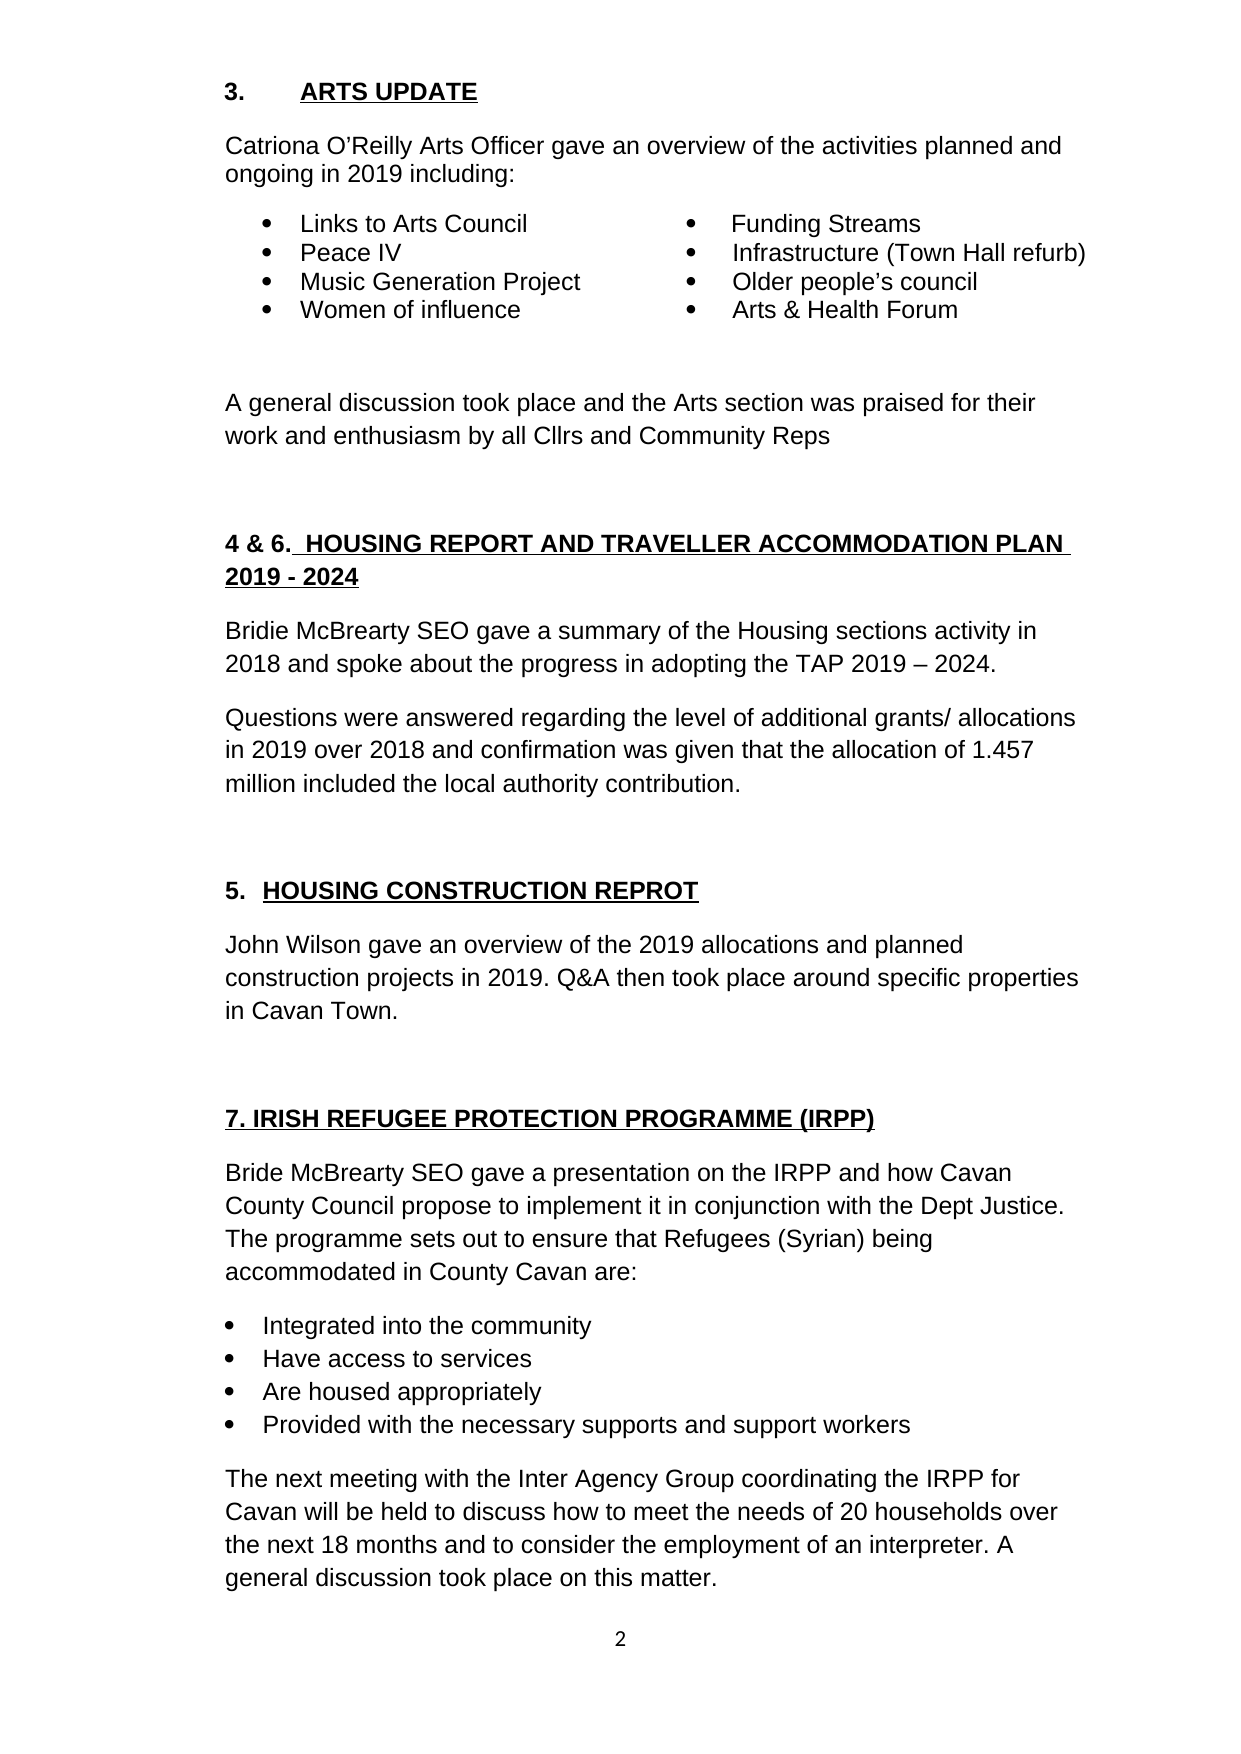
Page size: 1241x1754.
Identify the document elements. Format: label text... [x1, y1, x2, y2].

list Integrated into the community [225, 1311, 1090, 1339]
text Questions were answered regarding the level of additional grants/ allocations in 2019 over 2018 and confirmation was given that the allocation of 1.457 million included the local authority contribution. [225, 702, 1090, 797]
list Older people’s council [687, 267, 1090, 296]
text The next meeting with the Inter Agency Group coordinating the IRPP for Cavan will be held to discuss how to meet the needs of 20 households over the next 18 months and to consider the employment of an interpreter. A general discussion took place on this matter. [225, 1464, 1090, 1592]
list Provided with the necessary supports and support workers [225, 1410, 1090, 1439]
list Peace IV [262, 238, 583, 267]
list HOUSING CONSTRUCTION REPROT [225, 876, 1090, 905]
text Bridie McBrearty SEO gave a summary of the Housing sections activity in 2018 and spoke about the progress in adopting the TAP 2019 – 2024. [225, 616, 1090, 677]
text Bride McBrearty SEO gave a presentation on the IRPP and how Cavan County Council propose to implement it in conjunction with the Dept Justice. The programme sets out to ensure that Refugees (Syrian) being accommodated in County Cavan are: [225, 1158, 1090, 1286]
list Funding Streams [687, 209, 1090, 238]
list Women of influence [262, 296, 583, 353]
list Infrastructure (Town Hall refurb) [687, 238, 1090, 267]
text 4 & 6. HOUSING REPORT AND TRAVELLER ACCOMMODATION PLAN 2019 - 2024 [225, 529, 1090, 591]
list ARTS UPDATE [224, 77, 1090, 106]
list Are housed appropriately [225, 1377, 1090, 1406]
list Links to Arts Council [262, 209, 583, 238]
list Arts & Health Forum [687, 296, 1090, 324]
text A general discussion took place and the Arts section was praised for their work and enthusiasm by all Cllrs and Community Reps [225, 388, 1090, 450]
list Music Generation Project [262, 267, 583, 296]
text 7. IRISH REFUGEE PROTECTION PROGRAMME (IRPP) [225, 1104, 1090, 1133]
text Catriona O’Reilly Arts Officer gave an overview of the activities planned and ongoing in 2019 including: [225, 131, 1090, 188]
list Have access to services [225, 1344, 1090, 1373]
text John Wilson gave an overview of the 2019 allocations and planned construction projects in 2019. Q&A then took place around specific properties in Cavan Town. [225, 930, 1090, 1025]
